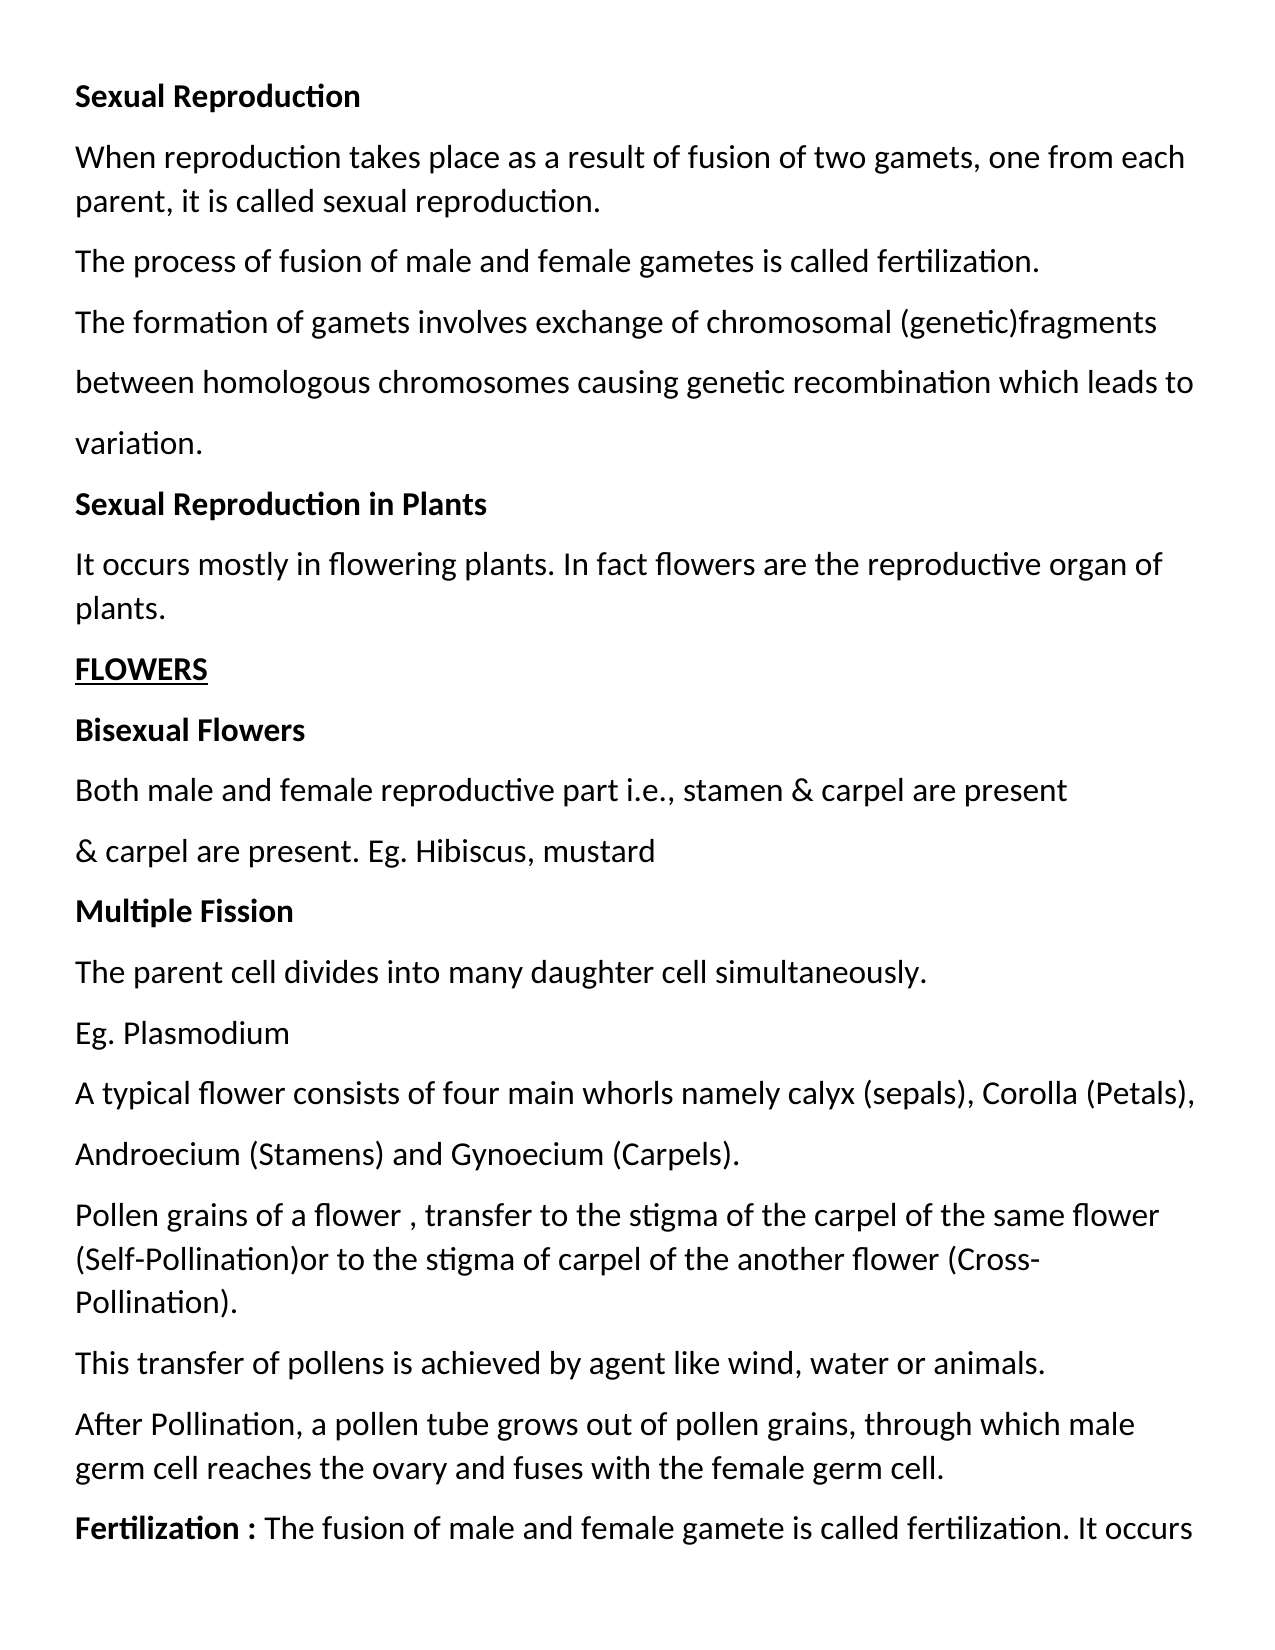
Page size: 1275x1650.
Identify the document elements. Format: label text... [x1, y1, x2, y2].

text The formation of gamets involves exchange of chromosomal (genetic)fragments [75, 301, 1200, 342]
text Pollen grains of a flower , transfer to the stigma of the carpel of the same flower (Self-Pollination)or to the stigma of carpel of the another flower (Cross-Pollination). [75, 1193, 1200, 1322]
text Androecium (Stamens) and Gynoecium (Carpels). [75, 1133, 1200, 1174]
text It occurs mostly in flowering plants. In fact flowers are the reproductive organ of plants. [75, 543, 1200, 628]
text After Pollination, a pollen tube grows out of pollen grains, through which male germ cell reaches the ovary and fuses with the female germ cell. [75, 1403, 1200, 1487]
text Multiple Fission [75, 890, 1200, 931]
text & carpel are present. Eg. Hibiscus, mustard [75, 830, 1200, 871]
text A typical flower consists of four main whorls namely calyx (sepals), Corolla (Petals), [75, 1072, 1200, 1113]
text Sexual Reproduction in Plants [75, 483, 1200, 523]
text The parent cell divides into many daughter cell simultaneously. [75, 951, 1200, 992]
text Fertilization : The fusion of male and female gamete is called fertilization. It occurs [75, 1507, 1200, 1548]
text Both male and female reproductive part i.e., stamen & carpel are present [75, 769, 1200, 810]
text variation. [75, 422, 1200, 463]
text The process of fusion of male and female gametes is called fertilization. [75, 240, 1200, 281]
text Bisexual Flowers [75, 708, 1200, 749]
text Sexual Reproduction [75, 75, 1200, 116]
text FLOWERS [75, 648, 1200, 689]
text Eg. Plasmodium [75, 1012, 1200, 1052]
text between homologous chromosomes causing genetic recombination which leads to [75, 361, 1200, 402]
text When reproduction takes place as a result of fusion of two gamets, one from each parent, it is called sexual reproduction. [75, 136, 1200, 220]
text This transfer of pollens is achieved by agent like wind, water or animals. [75, 1342, 1200, 1383]
